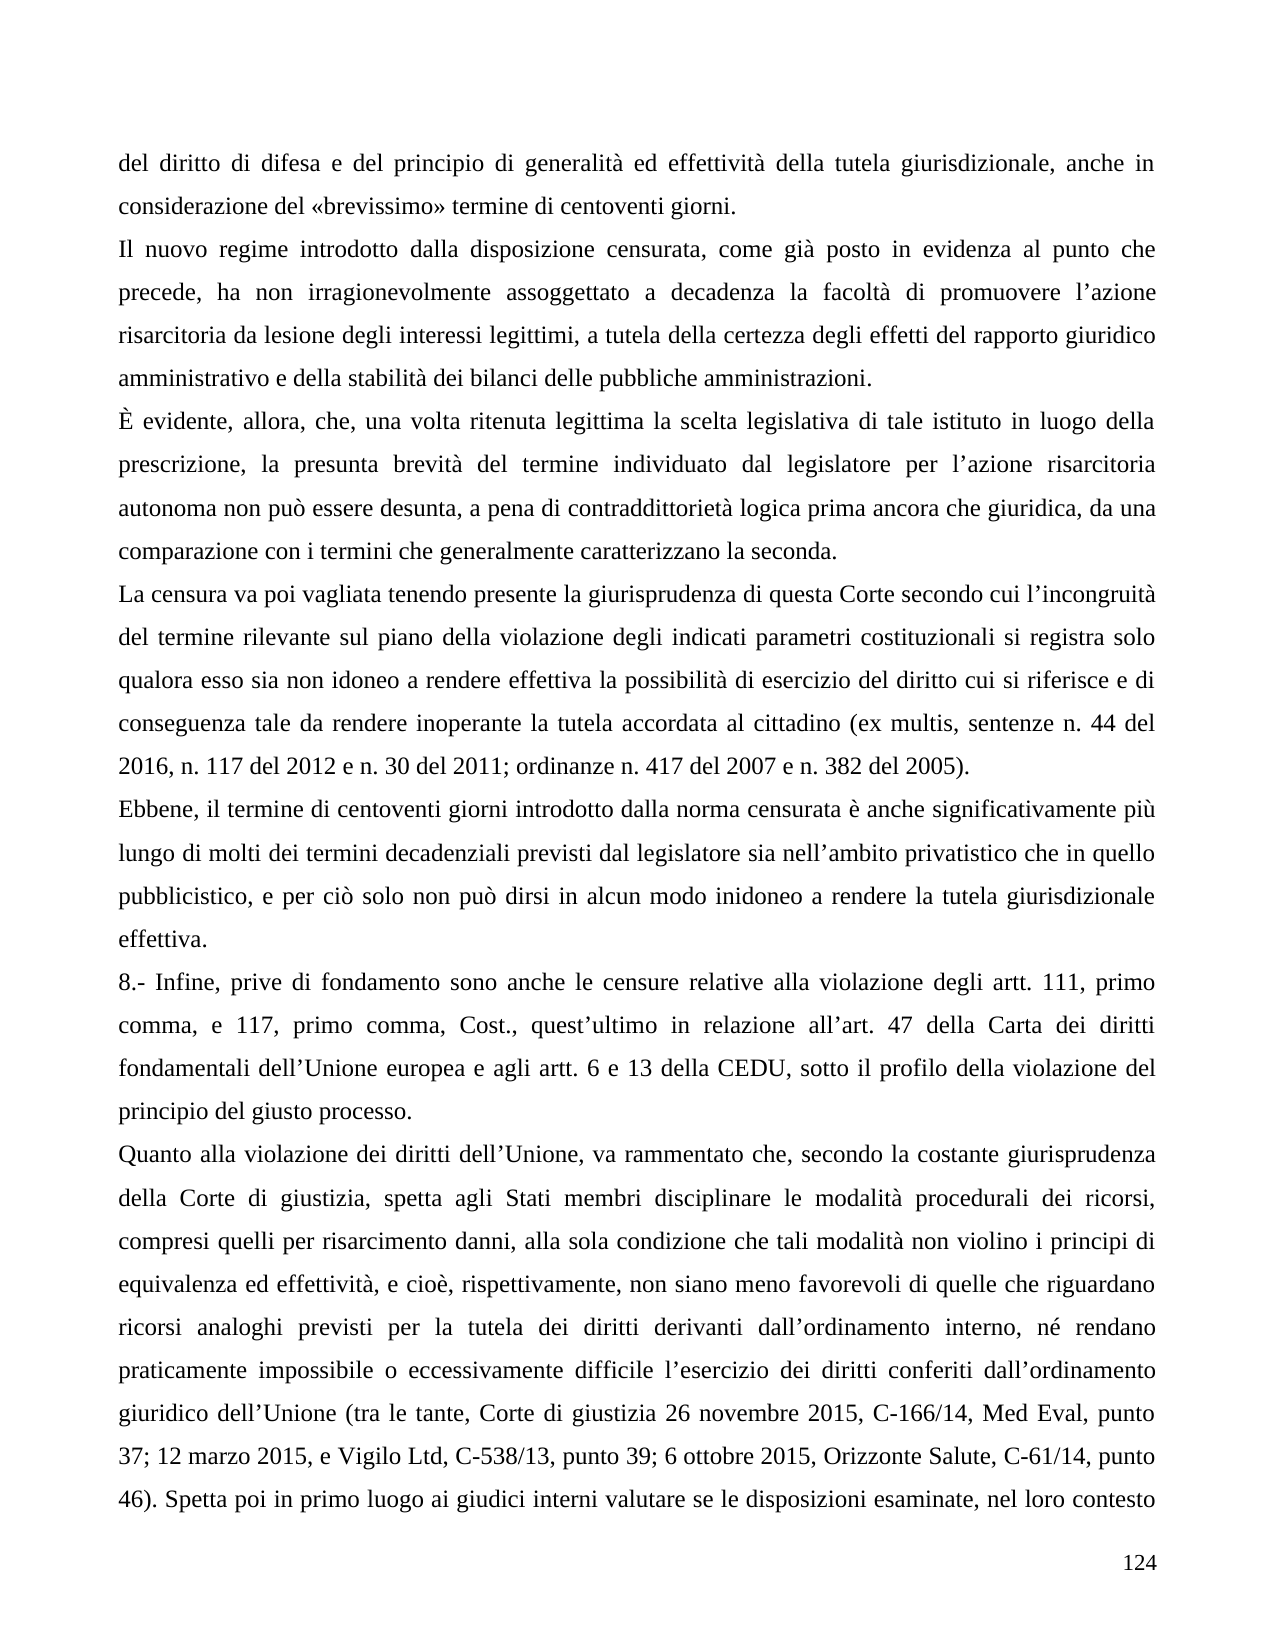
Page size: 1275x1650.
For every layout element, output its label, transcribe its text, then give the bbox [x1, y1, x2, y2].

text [118, 1139, 1157, 1513]
text La censura va poi vagliata tenendo presente la giurisprudenza di questa Corte secondo cui l’incongruità del termine rilevante sul piano della violazione degli indicati parametri costituzionali si registra solo qualora esso sia non idoneo a rendere effettiva la possibilità di esercizio del diritto cui si riferisce e di conseguenza tale da rendere inoperante la tutela accordata al cittadino (ex multis, sentenze n. 44 del 2016, n. 117 del 2012 e n. 30 del 2011; ordinanze n. 417 del 2007 e n. 382 del 2005). [118, 579, 1157, 780]
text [118, 148, 1157, 219]
text È evidente, allora, che, una volta ritenuta legittima la scelta legislativa di tale istituto in luogo della prescrizione, la presunta brevità del termine individuato dal legislatore per l’azione risarcitoria autonoma non può essere desunta, a pena di contraddittorietà logica prima ancora che giuridica, da una comparazione con i termini che generalmente caratterizzano la seconda. [118, 406, 1157, 564]
text 8.- Infine, prive di fondamento sono anche le censure relative alla violazione degli artt. 111, primo comma, e 117, primo comma, Cost., quest’ultimo in relazione all’art. 47 della Carta dei diritti fondamentali dell’Unione europea e agli artt. 6 e 13 della CEDU, sotto il profilo della violazione del principio del giusto processo. [118, 967, 1157, 1125]
text Ebbene, il termine di centoventi giorni introdotto dalla norma censurata è anche significativamente più lungo di molti dei termini decadenziali previsti dal legislatore sia nell’ambito privatistico che in quello pubblicistico, e per ciò solo non può dirsi in alcun modo inidoneo a rendere la tutela giurisdizionale effettiva. [118, 794, 1157, 953]
text Il nuovo regime introdotto dalla disposizione censurata, come già posto in evidenza al punto che precede, ha non irragionevolmente assoggettato a decadenza la facoltà di promuovere l’azione risarcitoria da lesione degli interessi legittimi, a tutela della certezza degli effetti del rapporto giuridico amministrativo e della stabilità dei bilanci delle pubbliche amministrazioni. [118, 234, 1157, 392]
